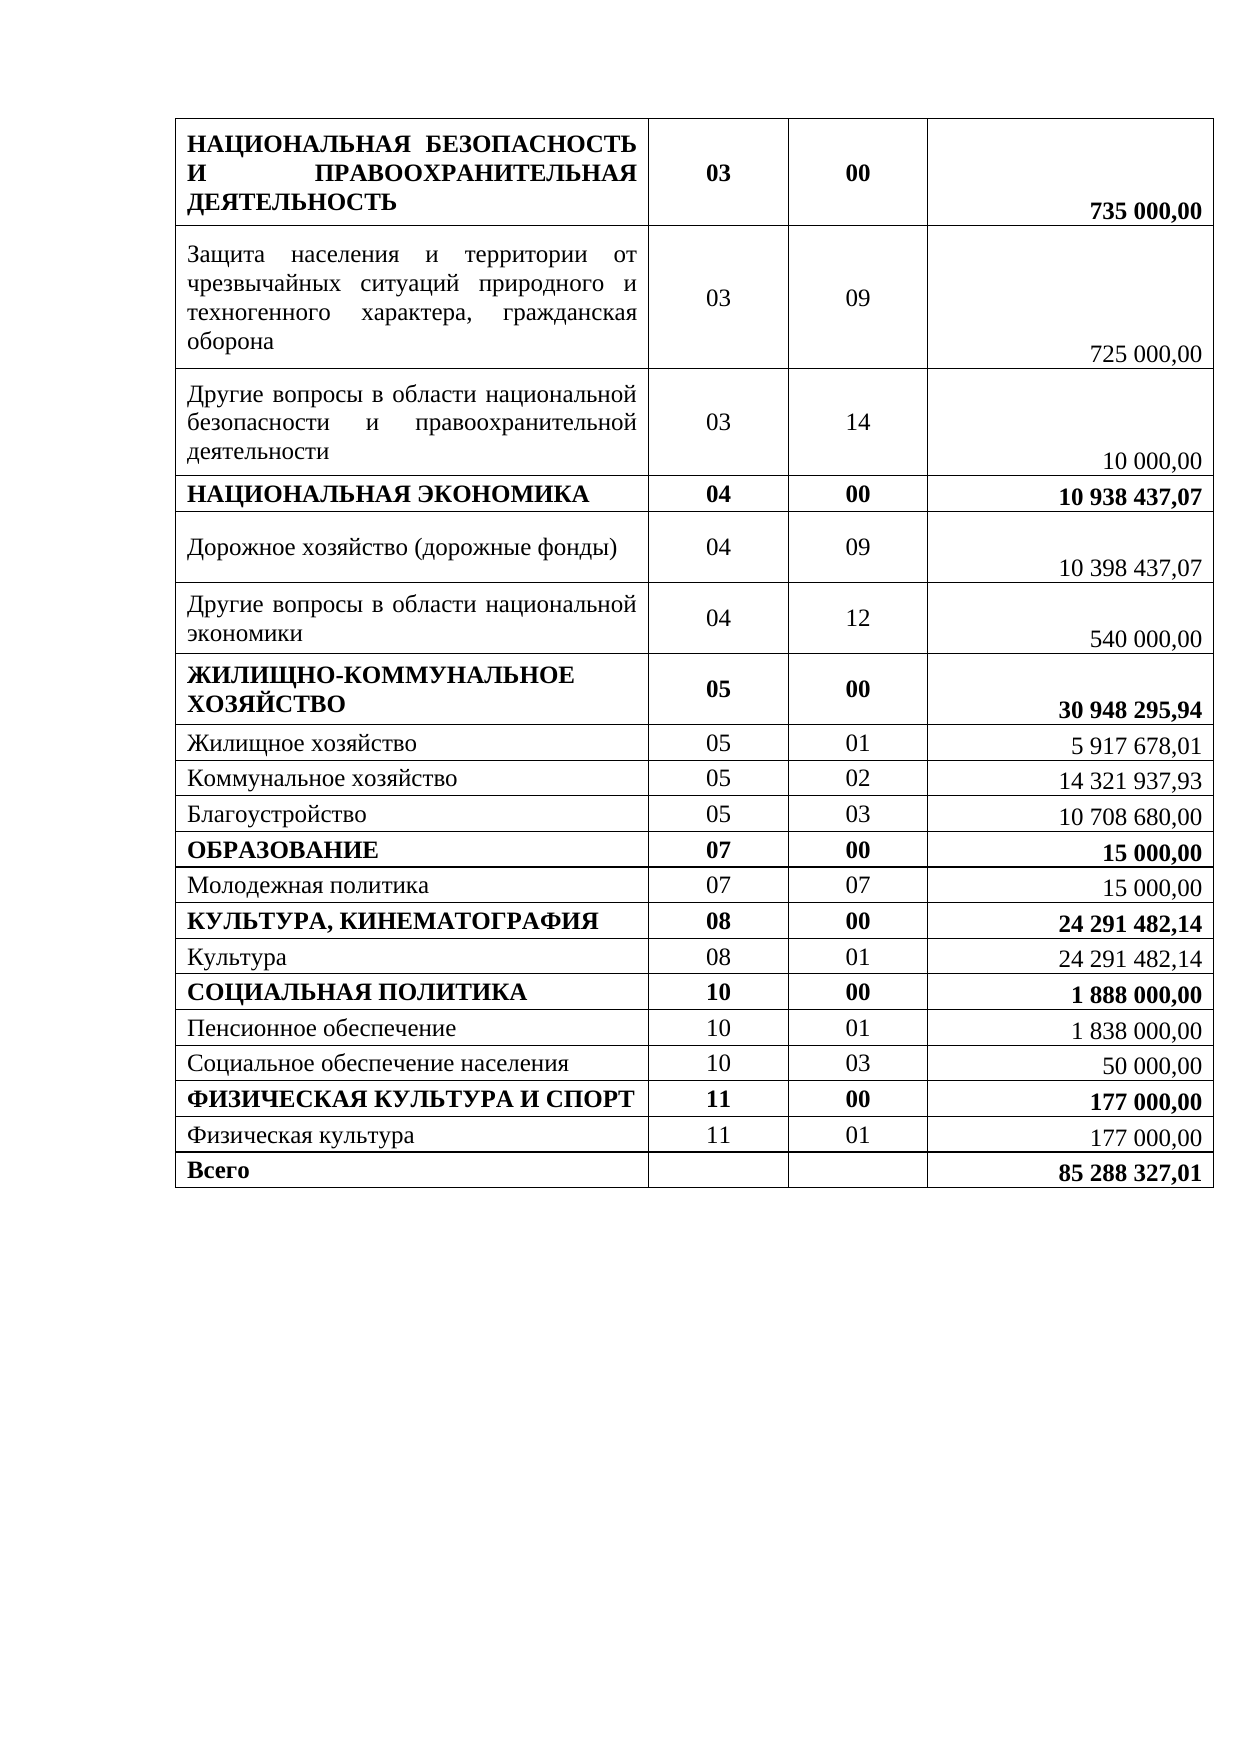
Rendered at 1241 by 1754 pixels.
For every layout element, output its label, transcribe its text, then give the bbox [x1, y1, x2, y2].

table_cell 30 948 295,94 [928, 654, 1213, 724]
table_cell 10 [649, 1046, 788, 1080]
table_cell 02 [789, 761, 927, 795]
table_cell 07 [789, 868, 927, 902]
table_cell Социальное обеспечение населения [176, 1046, 648, 1080]
table_cell 08 [649, 903, 788, 938]
table_cell 01 [789, 1010, 927, 1044]
table_cell 10 [649, 1010, 788, 1044]
table_cell 24 291 482,14 [928, 939, 1213, 973]
table_cell [649, 1153, 788, 1187]
table_cell Культура [176, 939, 648, 973]
table_cell 01 [789, 1117, 927, 1151]
table_cell 04 [649, 476, 788, 511]
table_cell 00 [789, 903, 927, 938]
table_cell 10 000,00 [928, 369, 1213, 475]
table_cell 11 [649, 1081, 788, 1116]
table_cell 10 398 437,07 [928, 512, 1213, 582]
table_cell Всего [176, 1153, 648, 1187]
table_cell Другие вопросы в области национальной экономики [176, 583, 648, 653]
table_cell 11 [649, 1117, 788, 1151]
table_cell 05 [649, 761, 788, 795]
table_cell 03 [789, 796, 927, 831]
table_cell Физическая культура [176, 1117, 648, 1151]
table_cell 1 888 000,00 [928, 974, 1213, 1009]
table_cell 735 000,00 [928, 119, 1213, 225]
table_cell 00 [789, 1081, 927, 1116]
table_cell 177 000,00 [928, 1117, 1213, 1151]
table_cell 03 [649, 226, 788, 368]
table_cell СОЦИАЛЬНАЯ ПОЛИТИКА [176, 974, 648, 1009]
table_cell 00 [789, 119, 927, 225]
table_cell 04 [649, 512, 788, 582]
table_cell 00 [789, 476, 927, 511]
table_cell Жилищное хозяйство [176, 725, 648, 759]
table_cell 03 [649, 369, 788, 475]
table_cell 09 [789, 226, 927, 368]
table_cell Дорожное хозяйство (дорожные фонды) [176, 512, 648, 582]
table_cell 177 000,00 [928, 1081, 1213, 1116]
table_cell 00 [789, 654, 927, 724]
table_cell КУЛЬТУРА, КИНЕМАТОГРАФИЯ [176, 903, 648, 938]
table_cell Коммунальное хозяйство [176, 761, 648, 795]
table_cell 1 838 000,00 [928, 1010, 1213, 1044]
table_cell Благоустройство [176, 796, 648, 831]
table_cell ОБРАЗОВАНИЕ [176, 832, 648, 866]
table_cell 00 [789, 832, 927, 866]
table_cell 725 000,00 [928, 226, 1213, 368]
table_cell 10 [649, 974, 788, 1009]
table_cell 540 000,00 [928, 583, 1213, 653]
table_cell 00 [789, 974, 927, 1009]
table_cell 08 [649, 939, 788, 973]
table_cell 05 [649, 654, 788, 724]
table_cell 07 [649, 868, 788, 902]
table_cell 03 [789, 1046, 927, 1080]
table_cell 24 291 482,14 [928, 903, 1213, 938]
table_cell 10 938 437,07 [928, 476, 1213, 511]
table_cell 05 [649, 725, 788, 759]
table_cell 14 [789, 369, 927, 475]
table_cell ЖИЛИЩНО-КОММУНАЛЬНОЕ ХОЗЯЙСТВО [176, 654, 648, 724]
table_cell НАЦИОНАЛЬНАЯ ЭКОНОМИКА [176, 476, 648, 511]
table_cell Молодежная политика [176, 868, 648, 902]
table_cell Другие вопросы в области национальной безопасности и правоохранительной деятельности [176, 369, 648, 475]
table_cell 04 [649, 583, 788, 653]
table_cell Пенсионное обеспечение [176, 1010, 648, 1044]
table_cell 01 [789, 939, 927, 973]
table_cell [789, 1153, 927, 1187]
table_cell 09 [789, 512, 927, 582]
table_cell НАЦИОНАЛЬНАЯ БЕЗОПАСНОСТЬ И ПРАВООХРАНИТЕЛЬНАЯ ДЕЯТЕЛЬНОСТЬ [176, 119, 648, 225]
table_cell 05 [649, 796, 788, 831]
table_cell 50 000,00 [928, 1046, 1213, 1080]
table_cell 15 000,00 [928, 868, 1213, 902]
table_cell 03 [649, 119, 788, 225]
table_cell 85 288 327,01 [928, 1153, 1213, 1187]
table_cell 12 [789, 583, 927, 653]
table_cell Защита населения и территории от чрезвычайных ситуаций природного и техногенного характера, гражданская оборона [176, 226, 648, 368]
table_cell 14 321 937,93 [928, 761, 1213, 795]
table_cell 01 [789, 725, 927, 759]
table_cell 5 917 678,01 [928, 725, 1213, 759]
table_cell 07 [649, 832, 788, 866]
table_cell ФИЗИЧЕСКАЯ КУЛЬТУРА И СПОРТ [176, 1081, 648, 1116]
table_cell 15 000,00 [928, 832, 1213, 866]
table_cell 10 708 680,00 [928, 796, 1213, 831]
